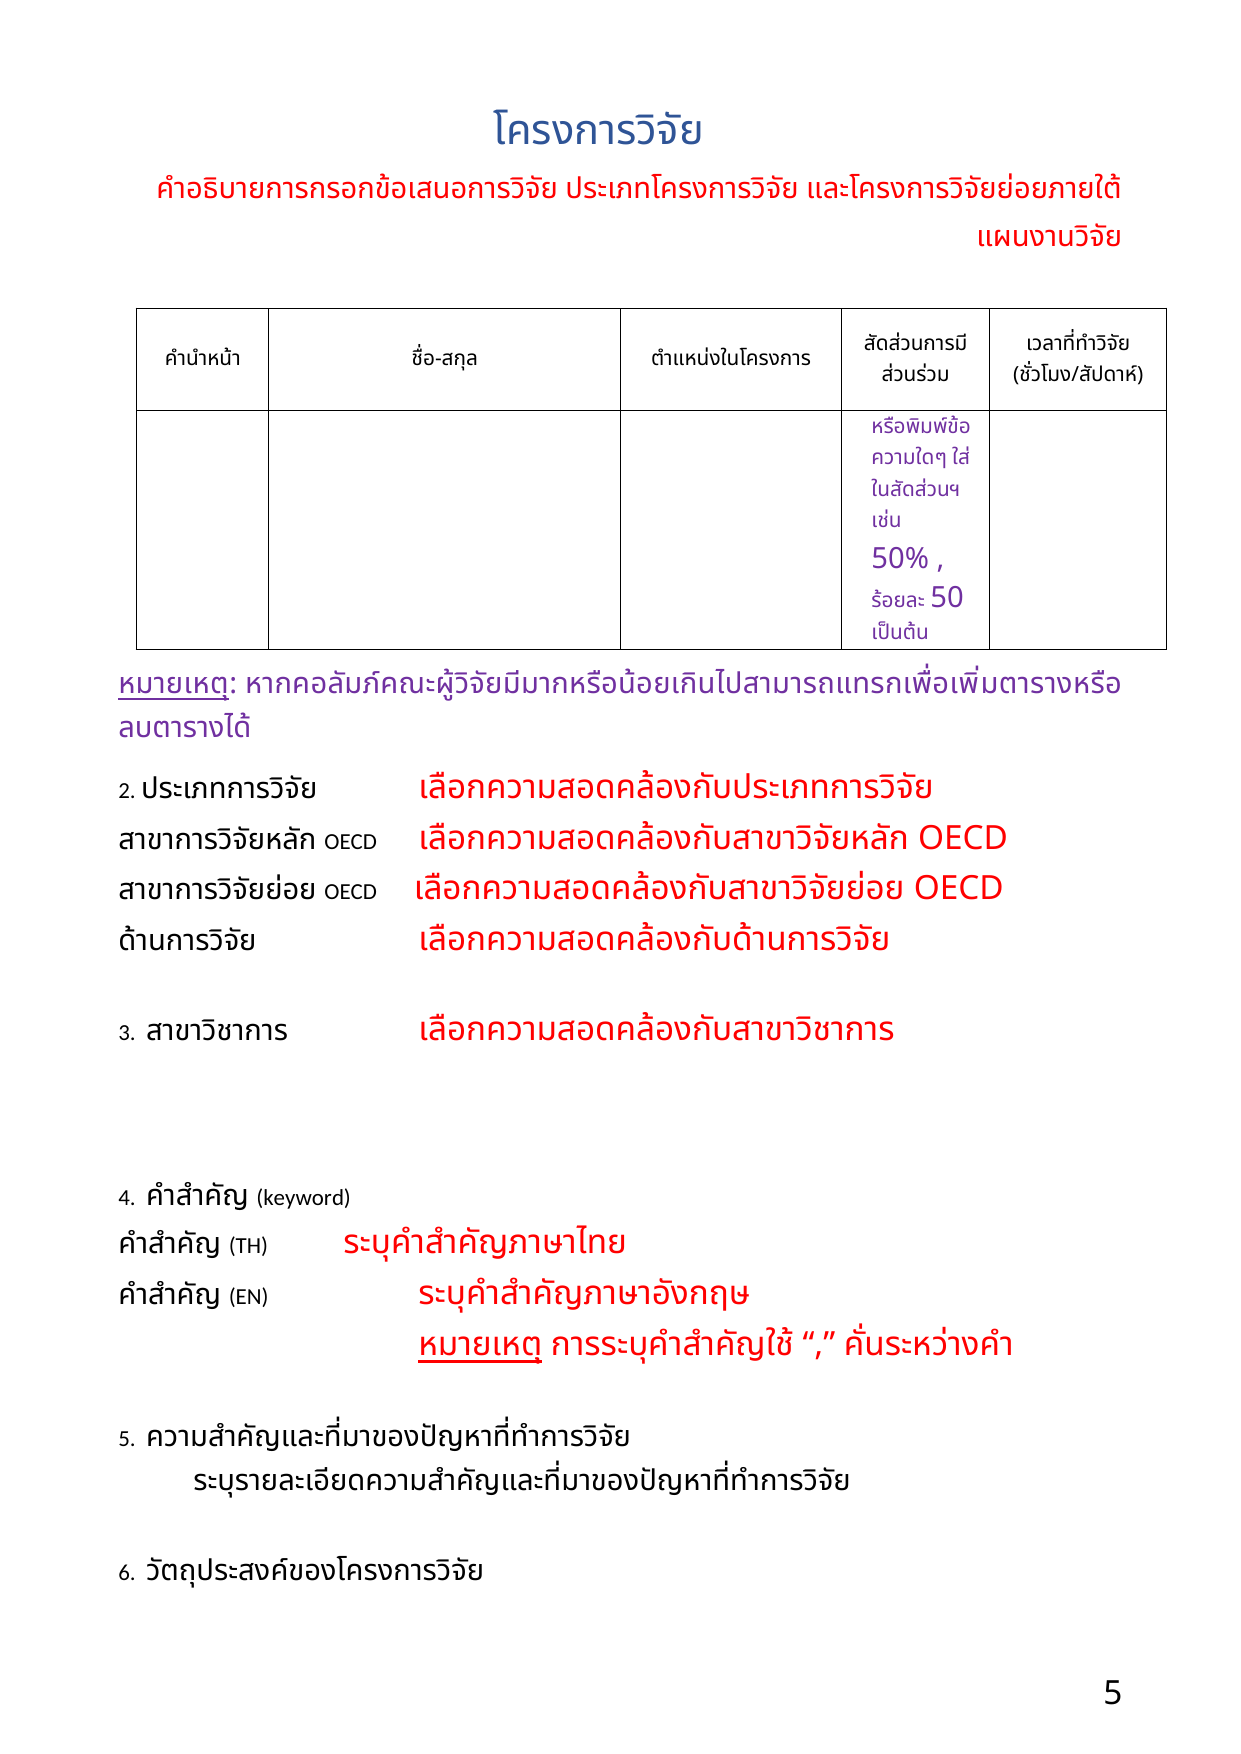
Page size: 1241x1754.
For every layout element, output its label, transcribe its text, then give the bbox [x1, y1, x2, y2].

text เลือกความสอดคล้องกับสาขาวิจัยหลัก OECD [118, 813, 1122, 864]
text หมายเหตุ: หากคอลัมภ์คณะผู้วิจัยมีมากหรือน้อยเกินไปสามารถแทรกเพื่อเพิ่มตารางหรือลบตารางได้ [118, 662, 1122, 751]
text หมายเหตุ การระบุคำสำคัญใช้ “,” คั่นระหว่างคำ [118, 1319, 1122, 1370]
text เลือกความสอดคล้องกับสาขาวิจัยย่อย OECD [118, 864, 1122, 915]
text เลือกความสอดคล้องกับด้านการวิจัย [118, 915, 1122, 965]
text เลือกความสอดคล้องกับสาขาวิชาการ [118, 1005, 1122, 1055]
text เลือกความสอดคล้องกับประเภทการวิจัย [118, 763, 1122, 813]
